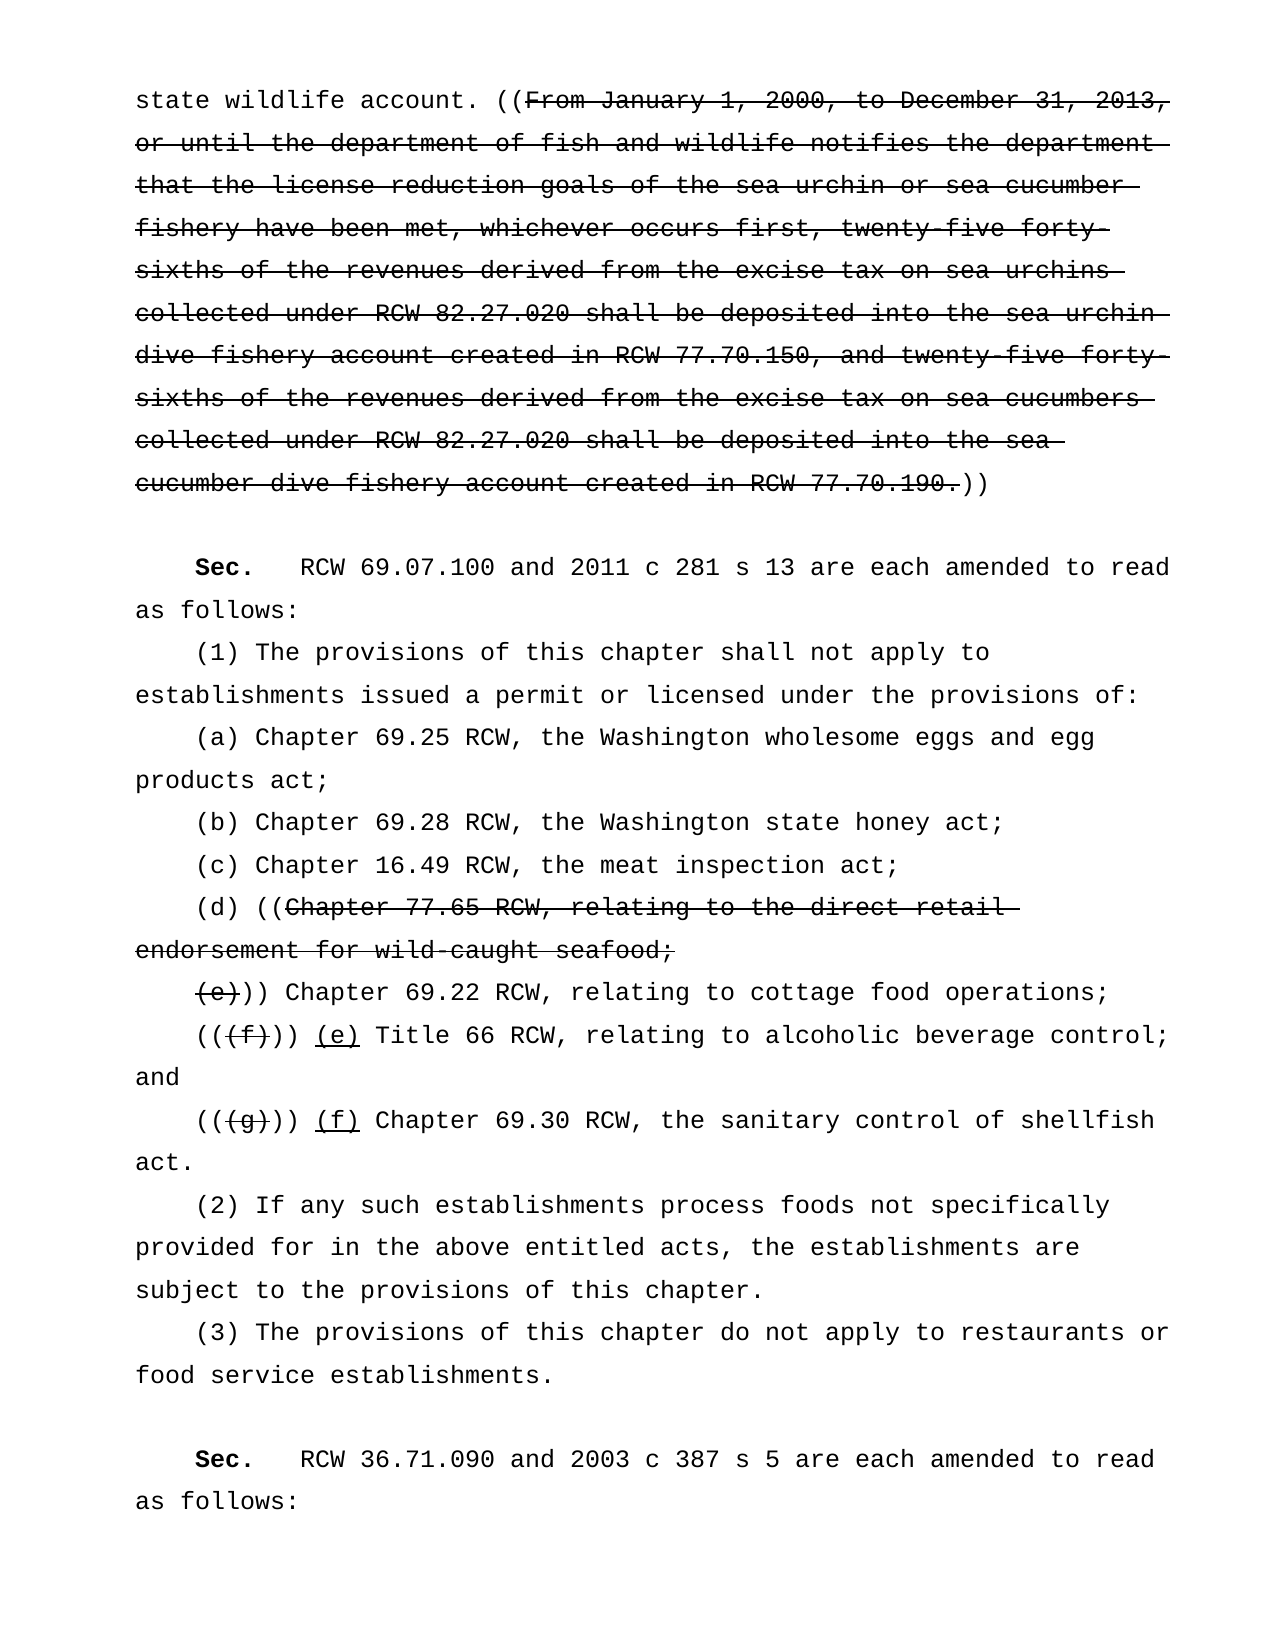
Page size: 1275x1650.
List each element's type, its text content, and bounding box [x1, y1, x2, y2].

text (d) ((Chapter 77.65 RCW, relating to the direct retail endorsement for wild-caught seafood; [135, 882, 1170, 967]
text (c) Chapter 16.49 RCW, the meat inspection act; [135, 839, 1170, 882]
text (((g))) (f) Chapter 69.30 RCW, the sanitary control of shellfish act. [135, 1094, 1170, 1179]
text (b) Chapter 69.28 RCW, the Washington state honey act; [135, 797, 1170, 839]
text Sec. RCW 69.07.100 and 2011 c 281 s 13 are each amended to read as follows: [135, 542, 1170, 627]
text (2) If any such establishments process foods not specifically provided for in the above entitled acts, the establishments are subject to the provisions of this chapter. [135, 1179, 1170, 1307]
text (a) Chapter 69.25 RCW, the Washington wholesome eggs and egg products act; [135, 712, 1170, 797]
text (e))) Chapter 69.22 RCW, relating to cottage food operations; [135, 967, 1170, 1009]
text Sec. RCW 36.71.090 and 2003 c 387 s 5 are each amended to read as follows: [135, 1433, 1170, 1518]
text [135, 75, 1170, 144]
text (3) The provisions of this chapter do not apply to restaurants or food service establishments. [135, 1307, 1170, 1392]
text (1) The provisions of this chapter shall not apply to establishments issued a permit or licensed under the provisions of: [135, 627, 1170, 712]
text (((f))) (e) Title 66 RCW, relating to alcoholic beverage control; and [135, 1009, 1170, 1094]
